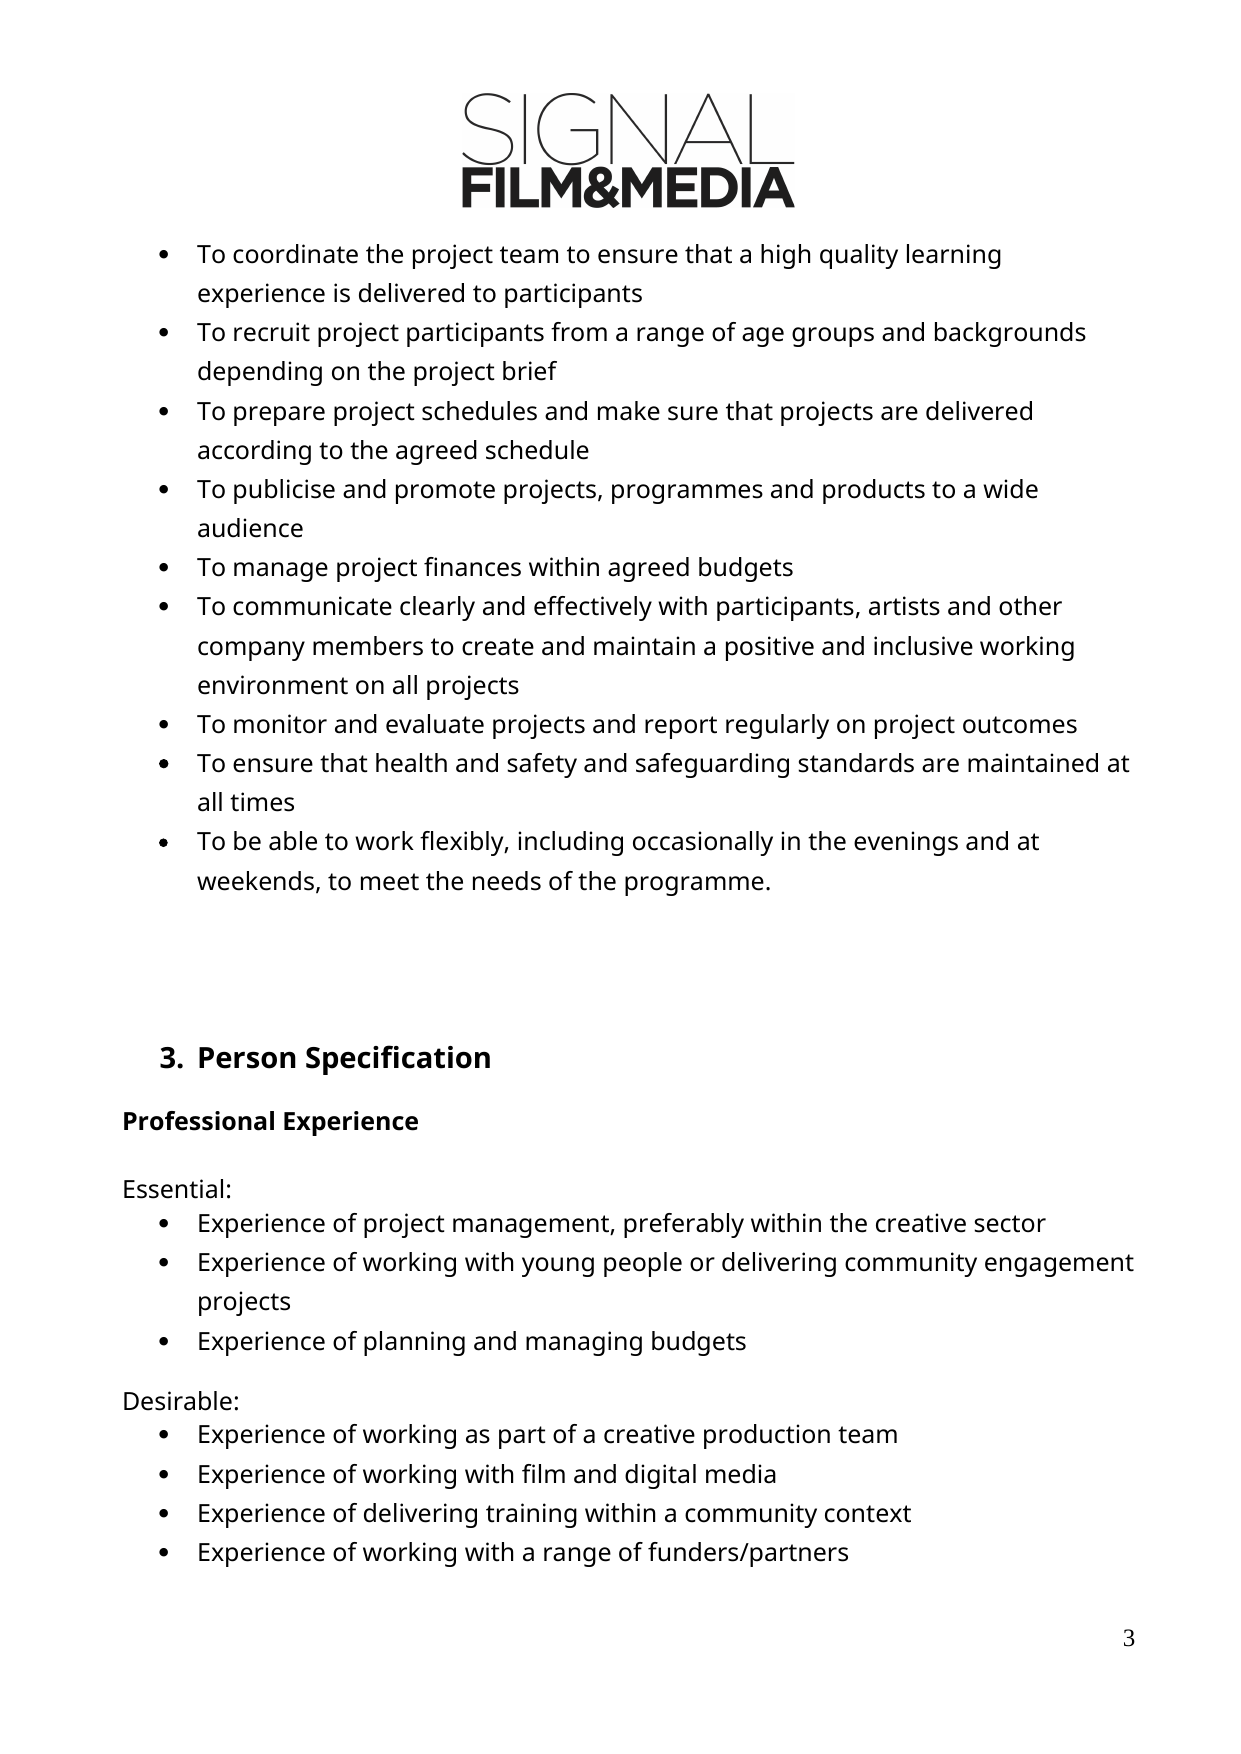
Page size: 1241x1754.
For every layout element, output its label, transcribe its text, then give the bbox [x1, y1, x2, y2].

text Essential: [122, 1172, 1135, 1206]
list To monitor and evaluate projects and report regularly on project outcomes [159, 707, 1135, 741]
list To manage project finances within agreed budgets [159, 550, 1135, 584]
list To recruit project participants from a range of age groups and backgrounds depending on the project brief [159, 315, 1135, 388]
list Experience of project management, preferably within the creative sector [159, 1206, 1135, 1240]
text Desirable: [122, 1383, 1135, 1417]
list Person Specification [159, 1037, 1135, 1077]
list To be able to work flexibly, including occasionally in the evenings and at weekends, to meet the needs of the programme. [159, 824, 1135, 897]
list Experience of planning and managing budgets [159, 1323, 1135, 1357]
list Experience of working with young people or delivering community engagement projects [159, 1245, 1135, 1318]
list Experience of working with film and digital media [159, 1456, 1135, 1490]
list Experience of working with a range of funders/partners [159, 1535, 1135, 1569]
list Experience of delivering training within a community context [159, 1496, 1135, 1529]
list To publicise and promote projects, programmes and products to a wide audience [159, 472, 1135, 545]
text Professional Experience [122, 1103, 1135, 1137]
list To communicate clearly and effectively with participants, artists and other company members to create and maintain a positive and inclusive working environment on all projects [159, 589, 1135, 701]
list Experience of working as part of a creative production team [159, 1417, 1135, 1451]
list To ensure that health and safety and safeguarding standards are maintained at all times [159, 746, 1135, 819]
list To coordinate the project team to ensure that a high quality learning experience is delivered to participants [159, 237, 1135, 310]
list To prepare project schedules and make sure that projects are delivered according to the agreed schedule [159, 393, 1135, 466]
picture [462, 93, 795, 208]
